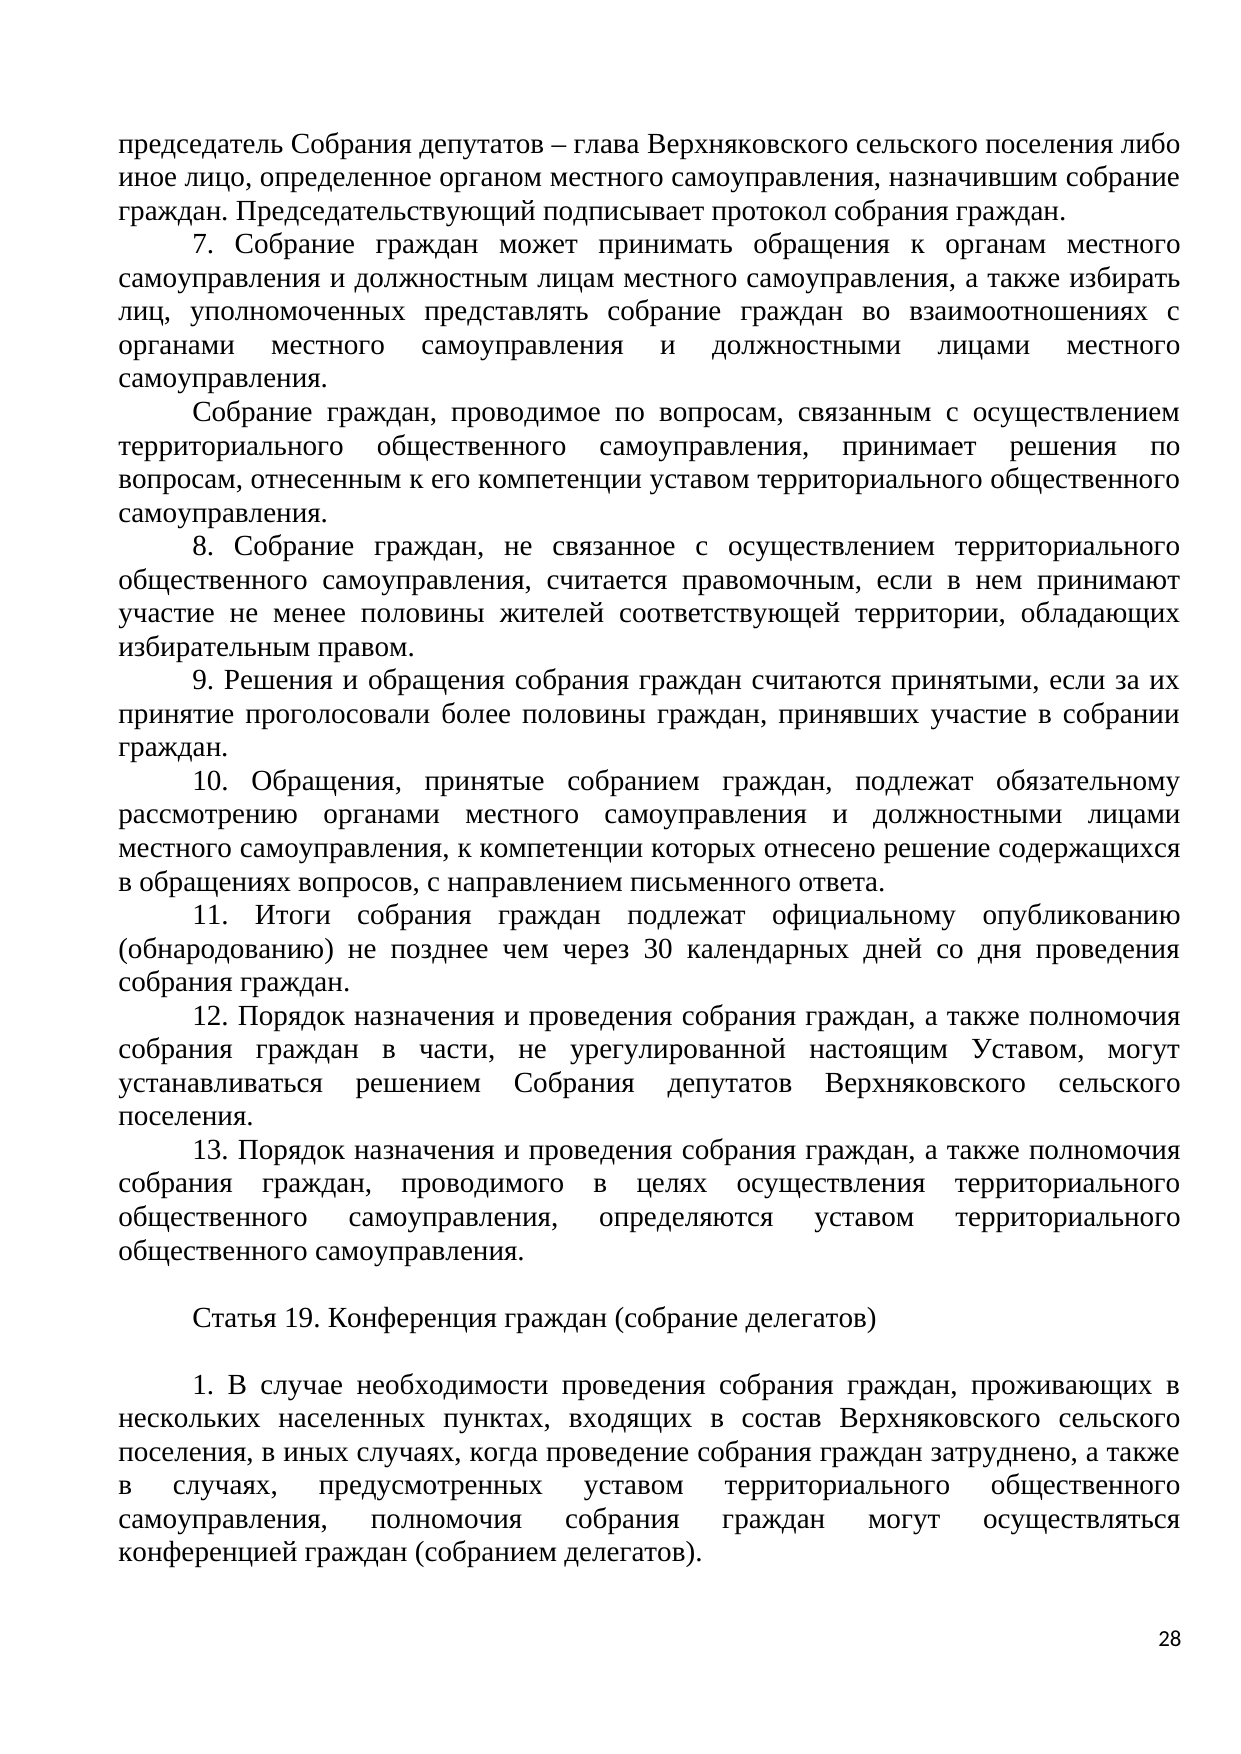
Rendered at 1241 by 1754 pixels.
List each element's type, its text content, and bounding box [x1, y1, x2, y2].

text Статья 19. Конференция граждан (собрание делегатов) [118, 1300, 1181, 1333]
text 9. Решения и обращения собрания граждан считаются принятыми, если за их принятие проголосовали более половины граждан, принявших участие в собрании граждан. [118, 662, 1181, 763]
text 11. Итоги собрания граждан подлежат официальному опубликованию (обнародованию) не позднее чем через 30 календарных дней со дня проведения собрания граждан. [118, 897, 1181, 998]
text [118, 126, 1181, 226]
text Собрание граждан, проводимое по вопросам, связанным с осуществлением территориального общественного самоуправления, принимает решения по вопросам, отнесенным к его компетенции уставом территориального общественного самоуправления. [118, 394, 1181, 528]
text 13. Порядок назначения и проведения собрания граждан, а также полномочия собрания граждан, проводимого в целях осуществления территориального общественного самоуправления, определяются уставом территориального общественного самоуправления. [118, 1132, 1181, 1266]
text 7. Собрание граждан может принимать обращения к органам местного самоуправления и должностным лицам местного самоуправления, а также избирать лиц, уполномоченных представлять собрание граждан во взаимоотношениях с органами местного самоуправления и должностными лицами местного самоуправления. [118, 226, 1181, 394]
text 12. Порядок назначения и проведения собрания граждан, а также полномочия собрания граждан в части, не урегулированной настоящим Уставом, могут устанавливаться решением Собрания депутатов Верхняковского сельского поселения. [118, 998, 1181, 1132]
text 8. Собрание граждан, не связанное с осуществлением территориального общественного самоуправления, считается правомочным, если в нем принимают участие не менее половины жителей соответствующей территории, обладающих избирательным правом. [118, 528, 1181, 662]
text 1. В случае необходимости проведения собрания граждан, проживающих в нескольких населенных пунктах, входящих в состав Верхняковского сельского поселения, в иных случаях, когда проведение собрания граждан затруднено, а также в случаях, предусмотренных уставом территориального общественного самоуправления, полномочия собрания граждан могут осуществляться конференцией граждан (собранием делегатов). [118, 1367, 1181, 1568]
text 10. Обращения, принятые собранием граждан, подлежат обязательному рассмотрению органами местного самоуправления и должностными лицами местного самоуправления, к компетенции которых отнесено решение содержащихся в обращениях вопросов, с направлением письменного ответа. [118, 763, 1181, 897]
